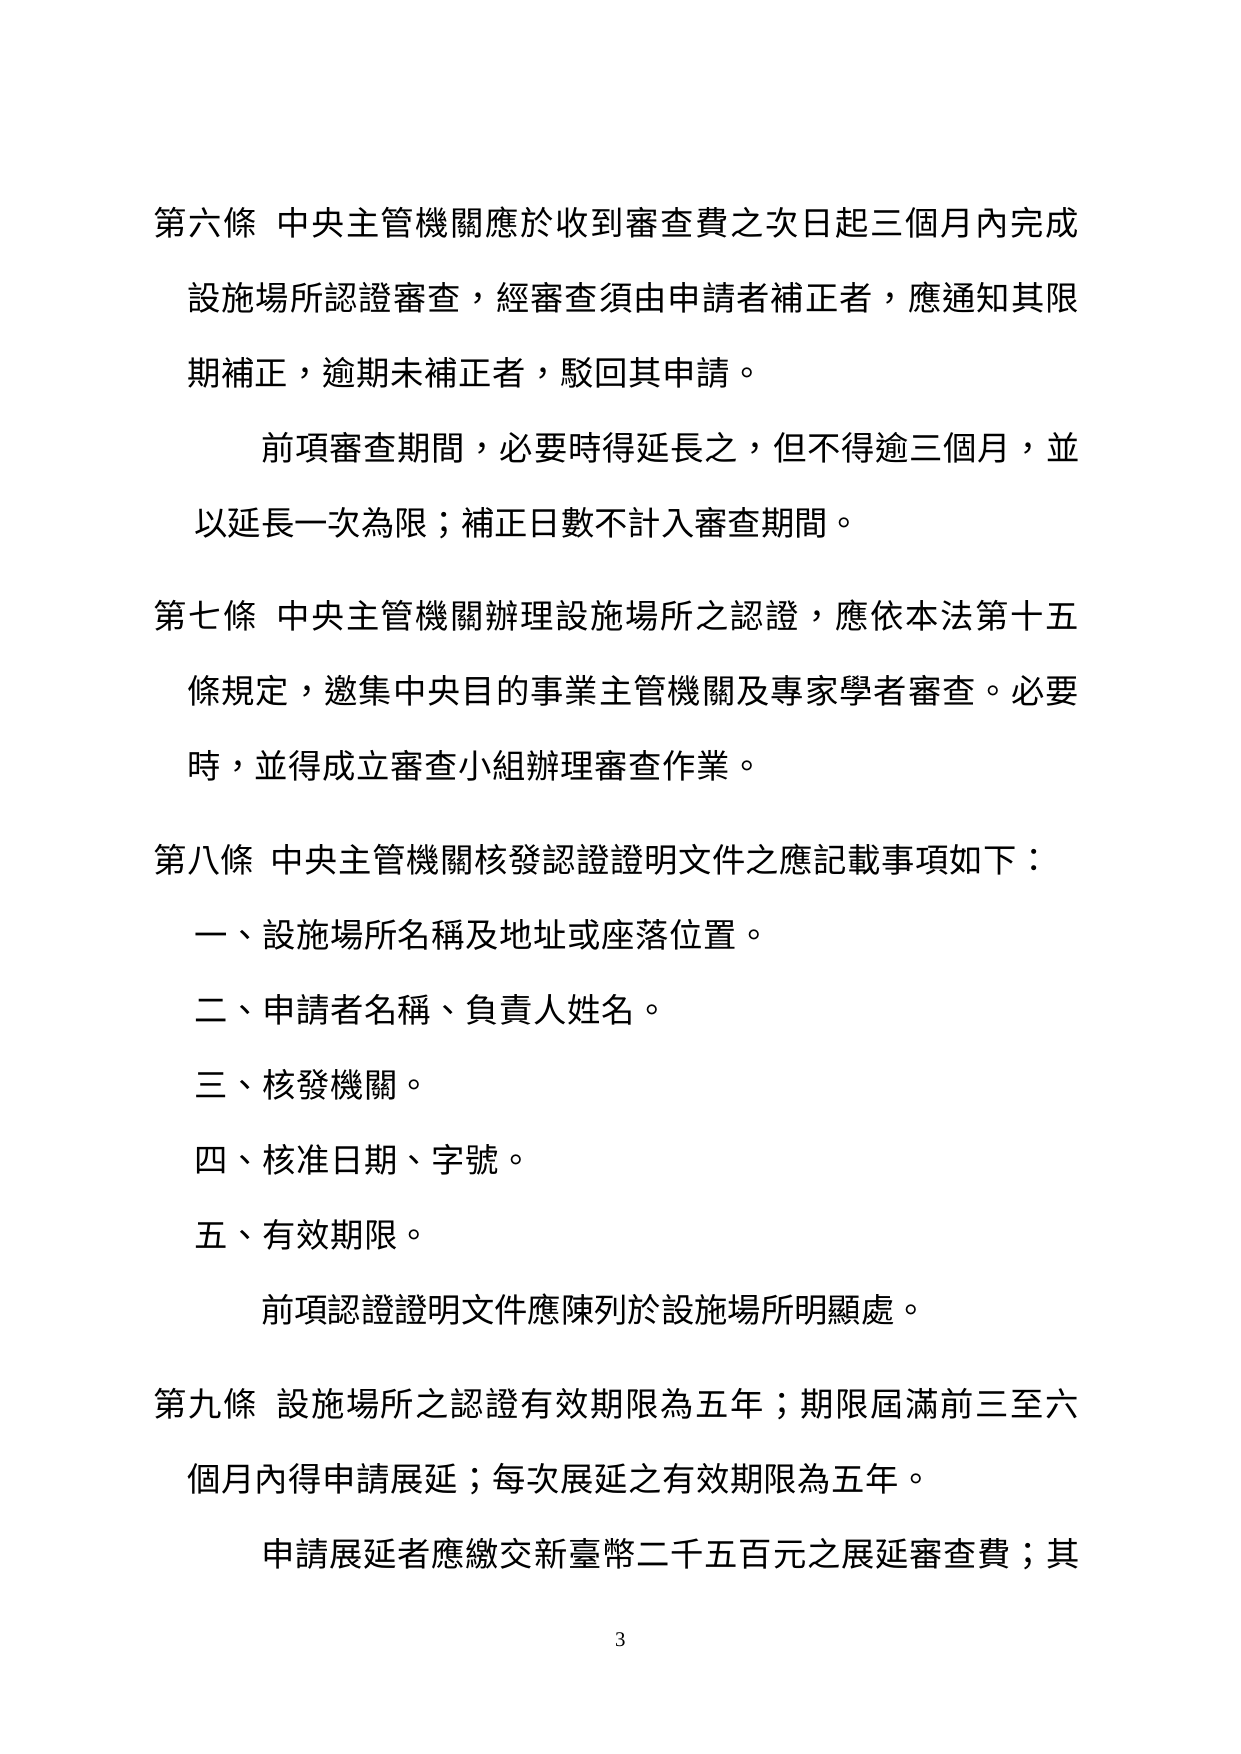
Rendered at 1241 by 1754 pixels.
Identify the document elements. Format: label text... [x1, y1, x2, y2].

table_cell 第七條 中央主管機關辦理設施場所之認證，應依本法第十五條規定，邀集中央目的事業主管機關及專家學者審查。必要時，並得成立審查小組辦理審查作業。 [148, 558, 1092, 802]
table_cell 第六條 中央主管機關應於收到審查費之次日起三個月內完成設施場所認證審查，經審查須由申請者補正者，應通知其限期補正，逾期未補正者，駁回其申請。 前項審查期間，必要時得延長之，但不得逾三個月，並以延長一次為限；補正日數不計入審查期間。 [148, 165, 1092, 558]
table_cell 第八條 中央主管機關核發認證證明文件之應記載事項如下： 一、設施場所名稱及地址或座落位置。 二、申請者名稱、負責人姓名。 三、核發機關。 四、核准日期、字號。 五、有效期限。 前項認證證明文件應陳列於設施場所明顯處。 [148, 802, 1092, 1346]
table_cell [148, 1346, 1092, 1589]
